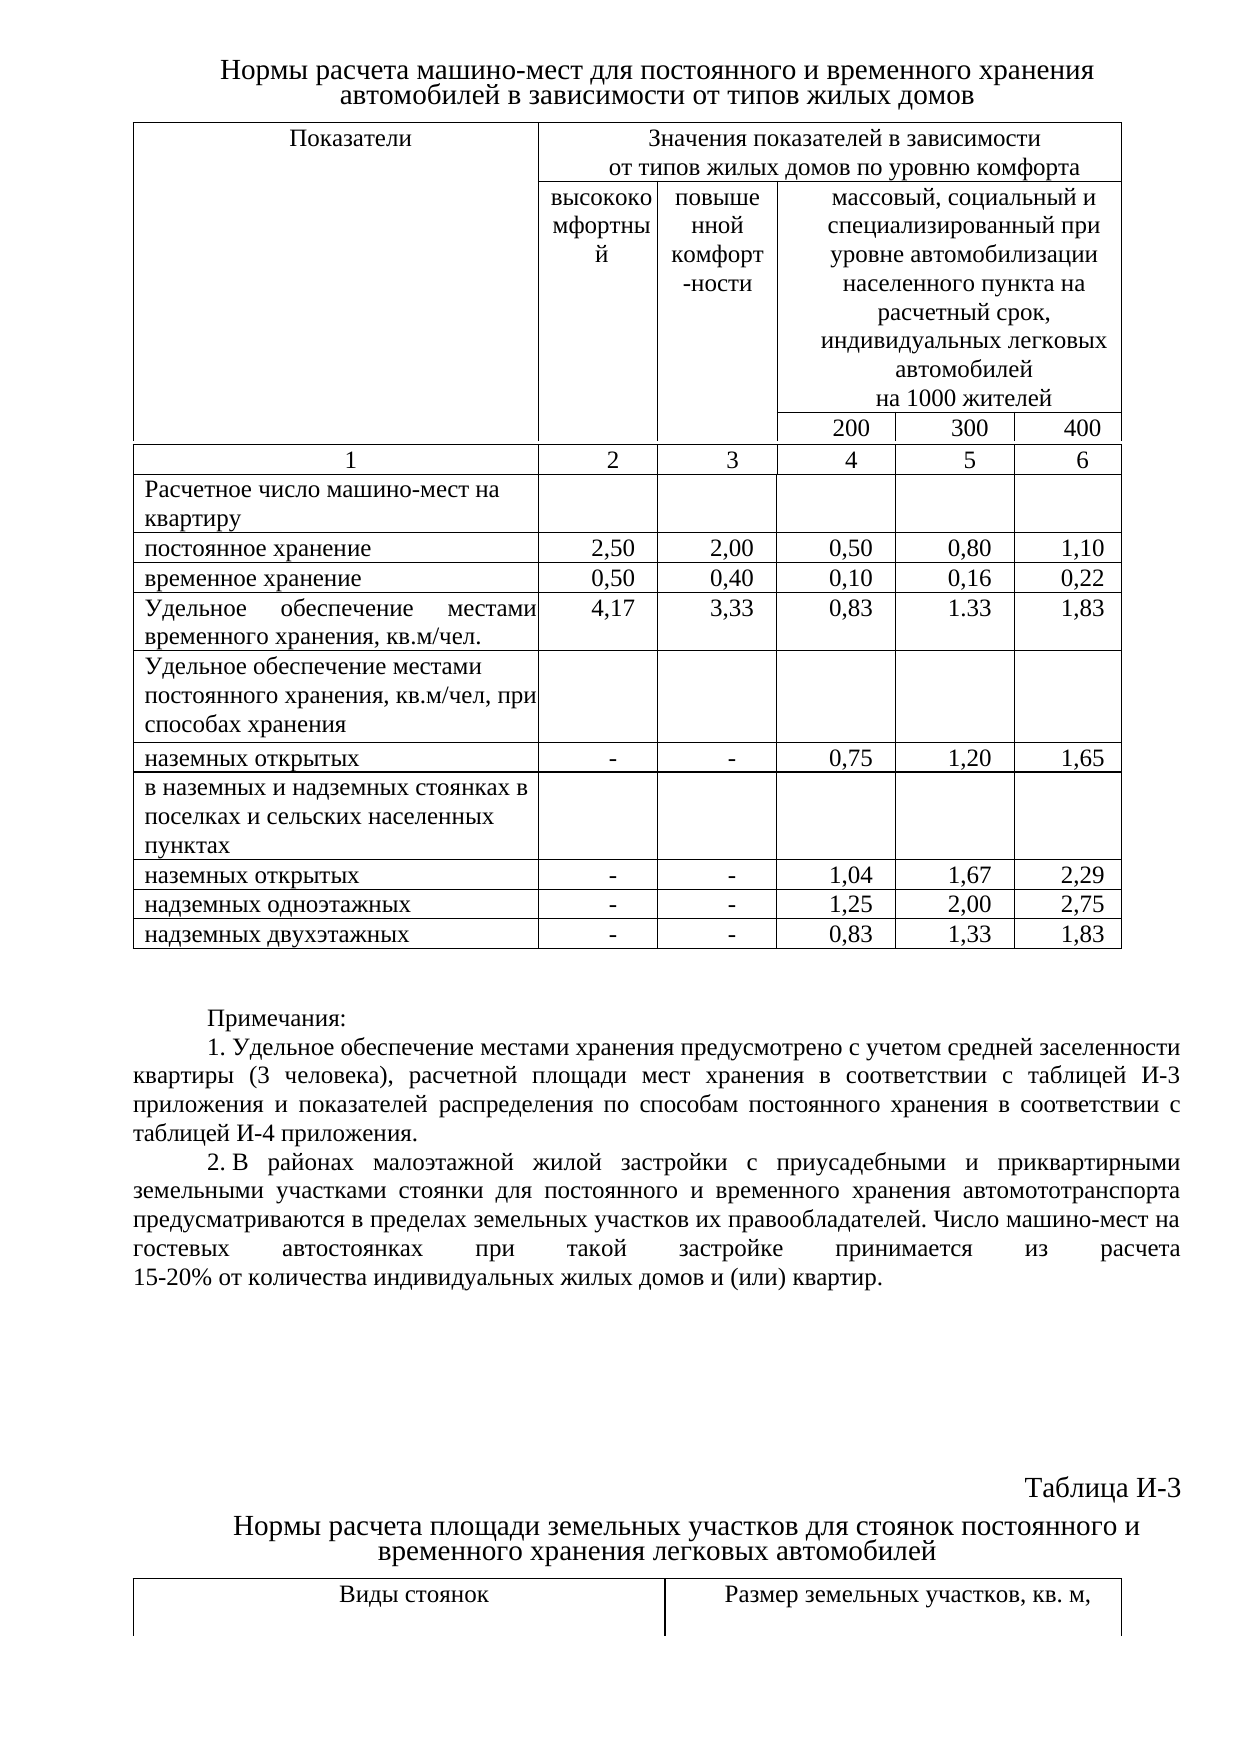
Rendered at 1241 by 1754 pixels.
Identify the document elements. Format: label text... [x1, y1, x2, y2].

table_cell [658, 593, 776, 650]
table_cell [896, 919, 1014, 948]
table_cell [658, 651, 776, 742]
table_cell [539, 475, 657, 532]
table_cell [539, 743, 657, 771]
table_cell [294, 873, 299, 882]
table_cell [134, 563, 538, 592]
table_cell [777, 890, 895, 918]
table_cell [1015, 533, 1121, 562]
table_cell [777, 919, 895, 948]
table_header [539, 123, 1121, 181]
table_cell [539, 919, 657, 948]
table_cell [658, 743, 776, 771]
text Нормы расчета площади земельных участков для стоянок постоянного и временного хранения легковых автомобилей [133, 1516, 1181, 1566]
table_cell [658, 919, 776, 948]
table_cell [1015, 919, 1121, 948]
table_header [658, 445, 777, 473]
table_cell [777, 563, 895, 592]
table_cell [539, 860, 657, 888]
text 1. Удельное обеспечение местами хранения предусмотрено с учетом средней заселенности квартиры (3 человека), расчетной площади мест хранения в соответствии с таблицей И-3 приложения и показателей распределения по способам постоянного хранения в соответствии с таблицей И-4 приложения. [133, 1032, 1181, 1147]
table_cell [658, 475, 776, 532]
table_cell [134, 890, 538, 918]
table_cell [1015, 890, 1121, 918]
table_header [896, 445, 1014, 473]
text Примечания: [133, 1003, 1181, 1032]
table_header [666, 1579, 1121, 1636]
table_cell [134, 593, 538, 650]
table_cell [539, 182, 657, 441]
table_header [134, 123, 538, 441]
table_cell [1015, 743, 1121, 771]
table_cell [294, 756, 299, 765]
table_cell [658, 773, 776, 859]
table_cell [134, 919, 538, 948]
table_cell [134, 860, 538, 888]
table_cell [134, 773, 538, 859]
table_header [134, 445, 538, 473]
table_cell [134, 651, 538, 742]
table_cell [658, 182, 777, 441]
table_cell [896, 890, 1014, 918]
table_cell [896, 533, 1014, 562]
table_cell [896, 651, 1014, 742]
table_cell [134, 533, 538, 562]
text Нормы расчета машино-мест для постоянного и временного хранения [133, 59, 1181, 84]
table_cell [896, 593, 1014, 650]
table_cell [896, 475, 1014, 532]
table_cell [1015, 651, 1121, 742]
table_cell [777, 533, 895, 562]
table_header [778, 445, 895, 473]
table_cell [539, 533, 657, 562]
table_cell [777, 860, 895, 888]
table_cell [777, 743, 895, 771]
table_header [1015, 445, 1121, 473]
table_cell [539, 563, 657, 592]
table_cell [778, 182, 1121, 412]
text автомобилей в зависимости от типов жилых домов [133, 84, 1181, 109]
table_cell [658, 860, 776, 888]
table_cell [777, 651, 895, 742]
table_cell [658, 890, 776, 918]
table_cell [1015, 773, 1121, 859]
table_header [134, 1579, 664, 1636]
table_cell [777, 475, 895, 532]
text 2. В районах малоэтажной жилой застройки с приусадебными и приквартирными земельными участками стоянки для постоянного и временного хранения автомототранспорта предусматриваются в пределах земельных участков их правообладателей. Число машино-мест на гостевых автостоянках при такой застройке принимается из расчета 15-20% от количества индивидуальных жилых домов и (или) квартир. [133, 1147, 1181, 1290]
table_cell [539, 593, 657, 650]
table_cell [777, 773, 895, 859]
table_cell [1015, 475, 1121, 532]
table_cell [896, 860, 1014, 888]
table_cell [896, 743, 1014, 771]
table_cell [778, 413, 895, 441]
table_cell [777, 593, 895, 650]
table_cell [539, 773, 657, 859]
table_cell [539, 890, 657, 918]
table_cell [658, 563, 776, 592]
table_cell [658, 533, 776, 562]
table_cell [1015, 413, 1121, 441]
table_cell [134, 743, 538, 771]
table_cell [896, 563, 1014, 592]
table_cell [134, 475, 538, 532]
text Таблица И-3 [133, 1470, 1181, 1503]
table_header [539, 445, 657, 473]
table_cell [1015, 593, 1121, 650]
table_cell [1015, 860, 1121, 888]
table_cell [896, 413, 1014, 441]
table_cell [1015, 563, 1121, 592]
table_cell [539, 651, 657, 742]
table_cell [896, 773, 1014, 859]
